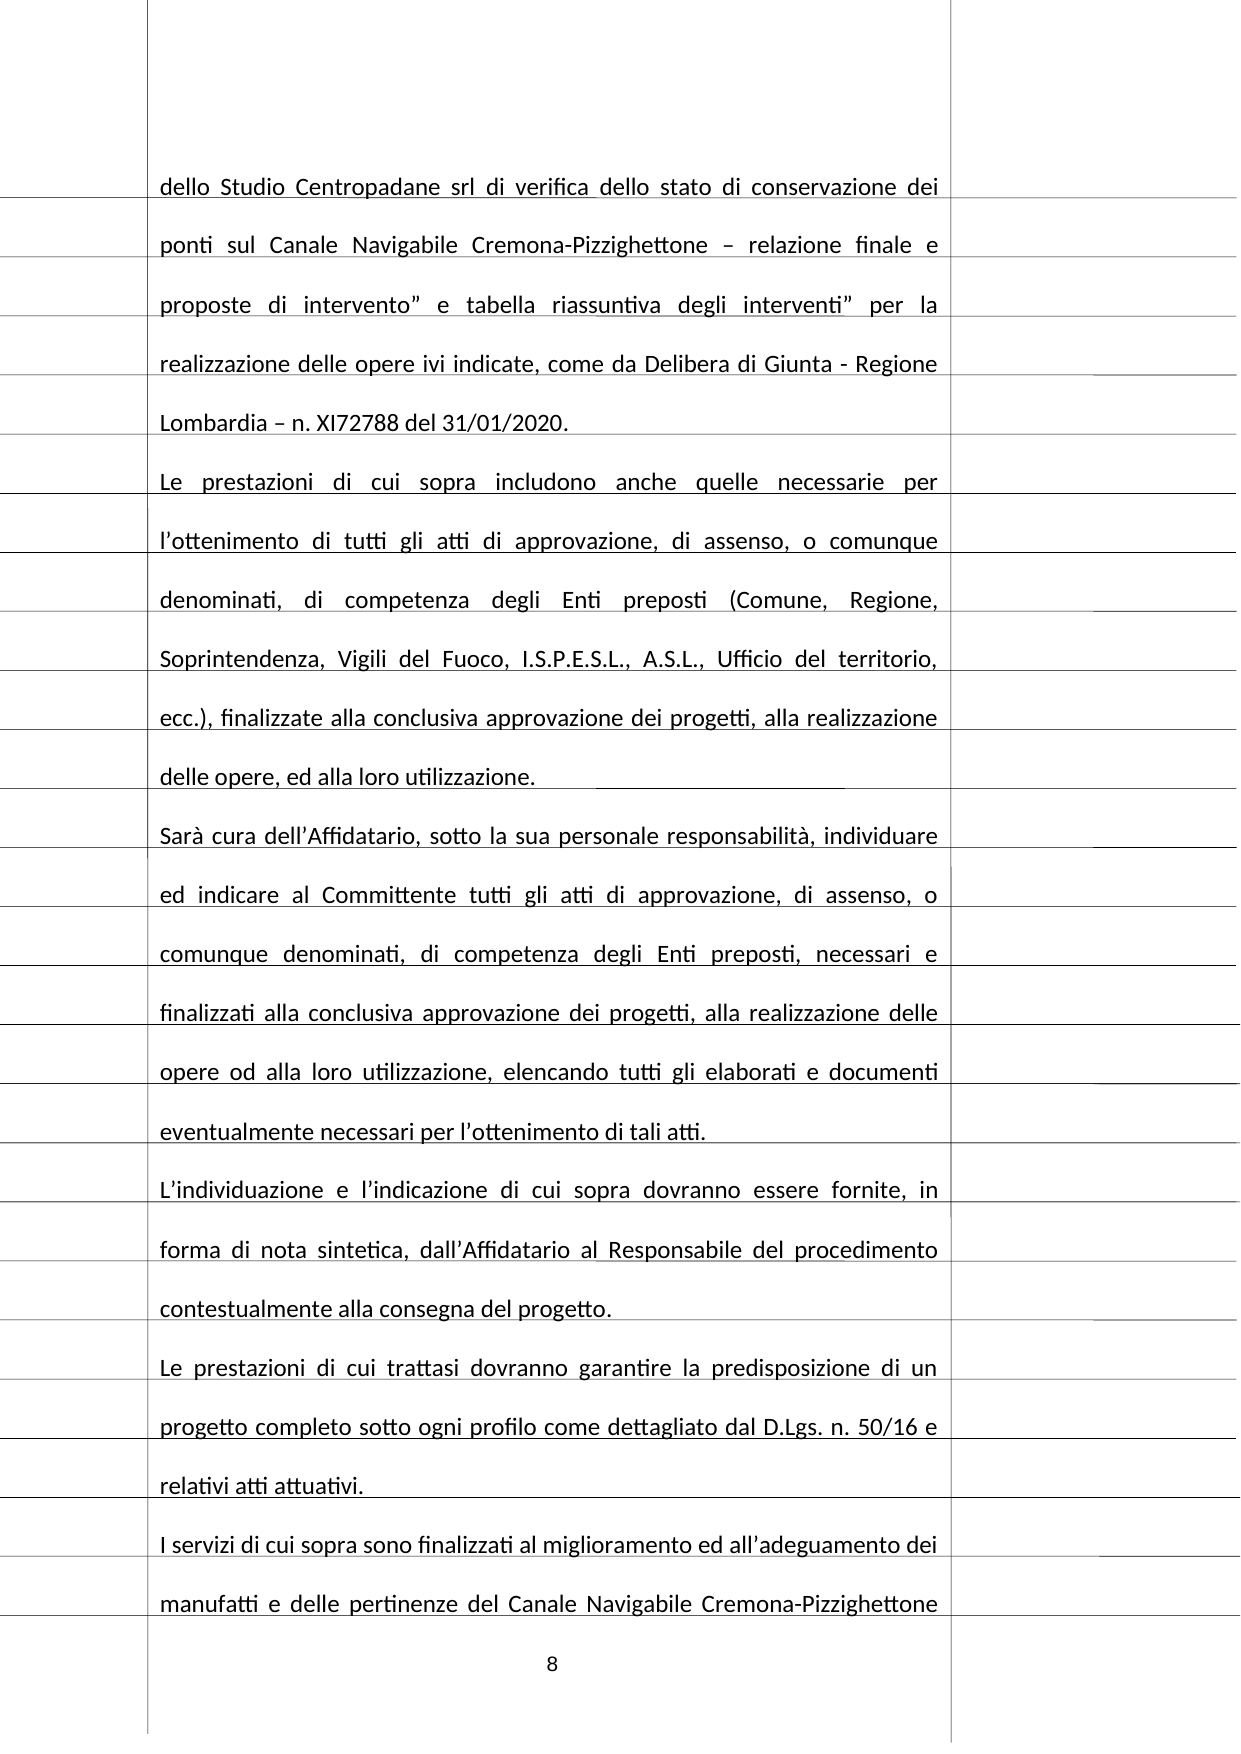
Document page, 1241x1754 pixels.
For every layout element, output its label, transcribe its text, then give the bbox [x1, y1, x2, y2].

text Le prestazioni di cui sopra includono anche quelle necessarie per l’ottenimento di tutti gli atti di approvazione, di assenso, o comunque denominati, di competenza degli Enti preposti (Comune, Regione, Soprintendenza, Vigili del Fuoco, I.S.P.E.S.L., A.S.L., Ufficio del territorio, ecc.), finalizzate alla conclusiva approvazione dei progetti, alla realizzazione delle opere, ed alla loro utilizzazione. [159, 443, 939, 797]
text Le prestazioni di cui trattasi dovranno garantire la predisposizione di un progetto completo sotto ogni profilo come dettagliato dal D.Lgs. n. 50/16 e relativi atti attuativi. [159, 1329, 939, 1506]
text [159, 1506, 939, 1624]
text Sarà cura dell’Affidatario, sotto la sua personale responsabilità, individuare ed indicare al Committente tutti gli atti di approvazione, di assenso, o comunque denominati, di competenza degli Enti preposti, necessari e finalizzati alla conclusiva approvazione dei progetti, alla realizzazione delle opere od alla loro utilizzazione, elencando tutti gli elaborati e documenti eventualmente necessari per l’ottenimento di tali atti. [159, 797, 939, 1152]
text L’individuazione e l’indicazione di cui sopra dovranno essere fornite, in forma di nota sintetica, dall’Affidatario al Responsabile del procedimento contestualmente alla consegna del progetto. [159, 1152, 939, 1329]
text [159, 148, 939, 443]
